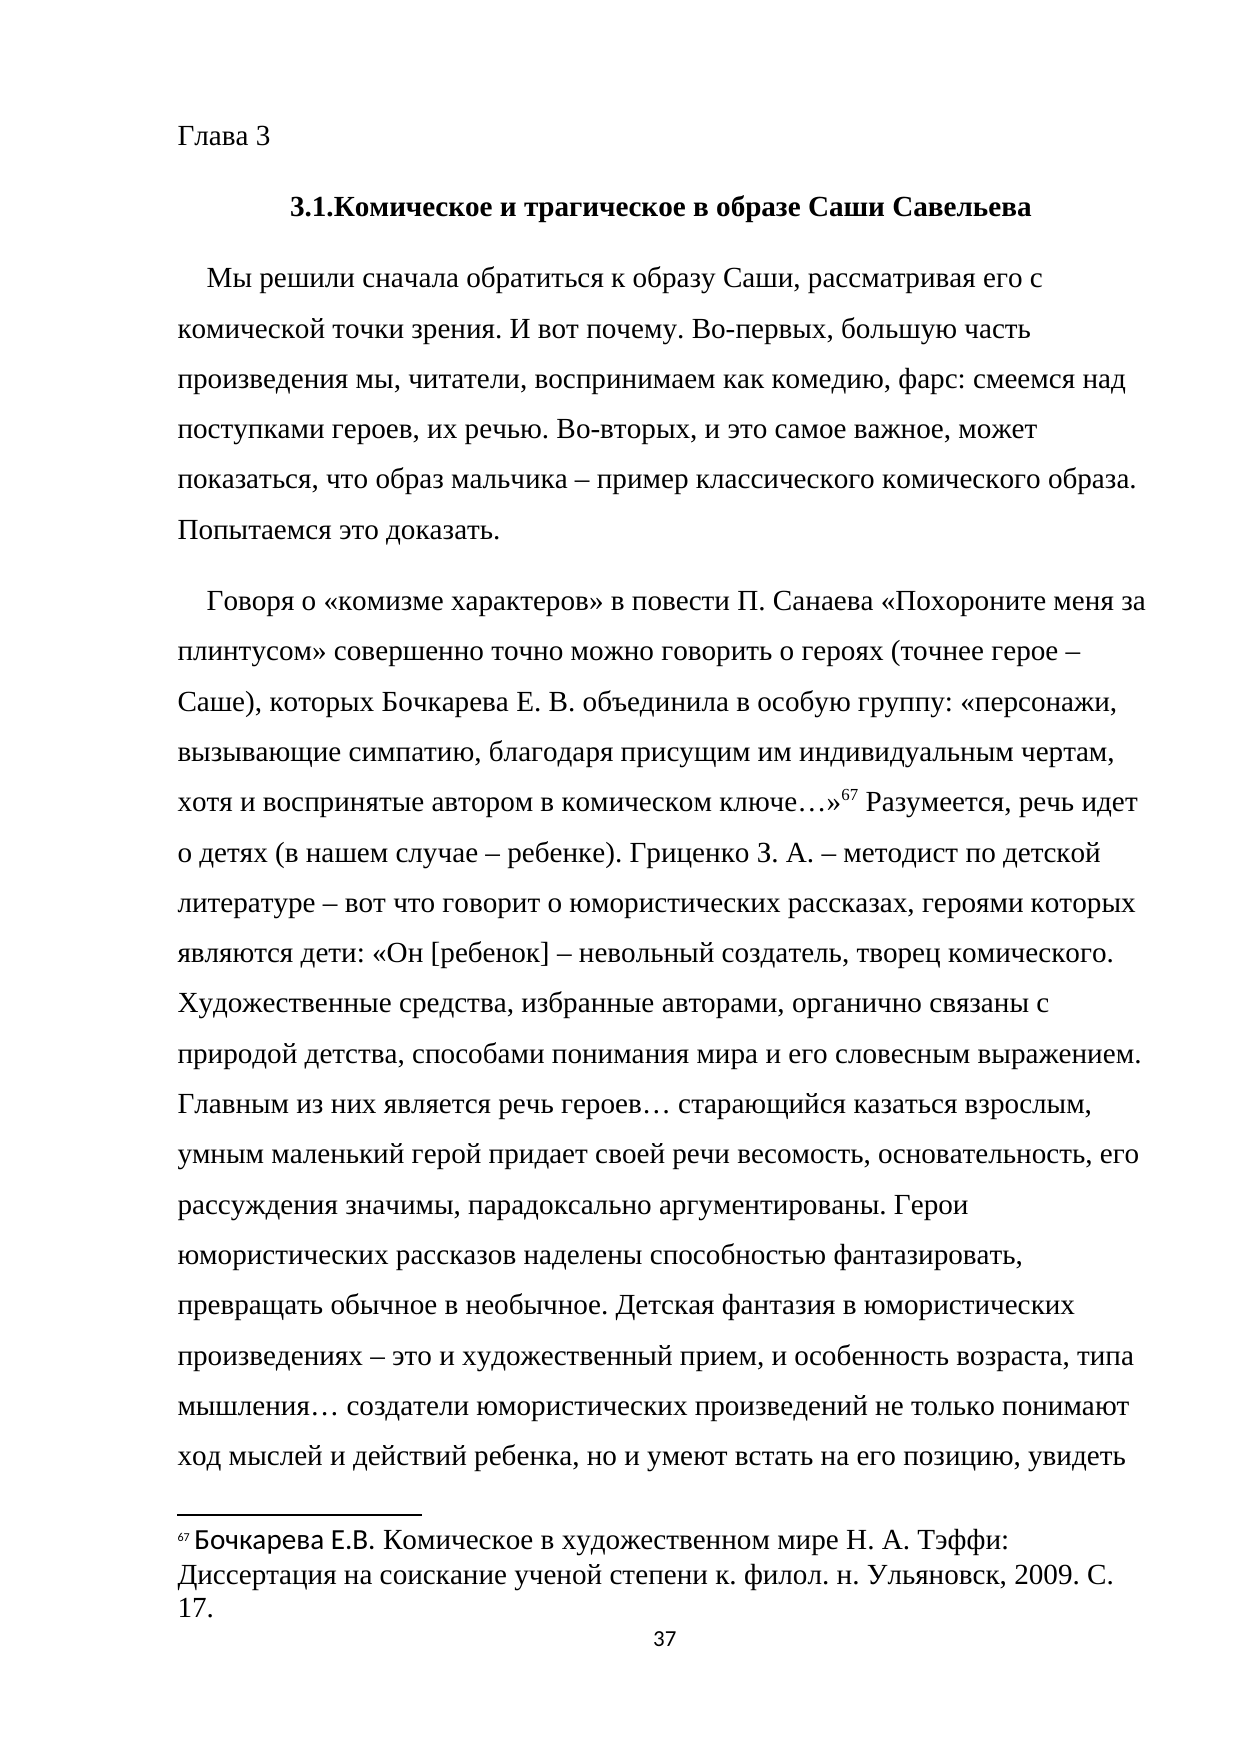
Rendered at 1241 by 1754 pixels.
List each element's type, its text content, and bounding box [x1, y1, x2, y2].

text Глава 3 [177, 118, 1152, 152]
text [177, 583, 1152, 1472]
list 3.1.Комическое и трагическое в образе Саши Савельева [290, 189, 1152, 223]
text Мы решили сначала обратиться к образу Саши, рассматривая его с комической точки зрения. И вот почему. Во-первых, большую часть произведения мы, читатели, воспринимаем как комедию, фарс: смеемся над поступками героев, их речью. Во-вторых, и это самое важное, может показаться, что образ мальчика – пример классического комического образа. Попытаемся это доказать. [177, 260, 1152, 546]
